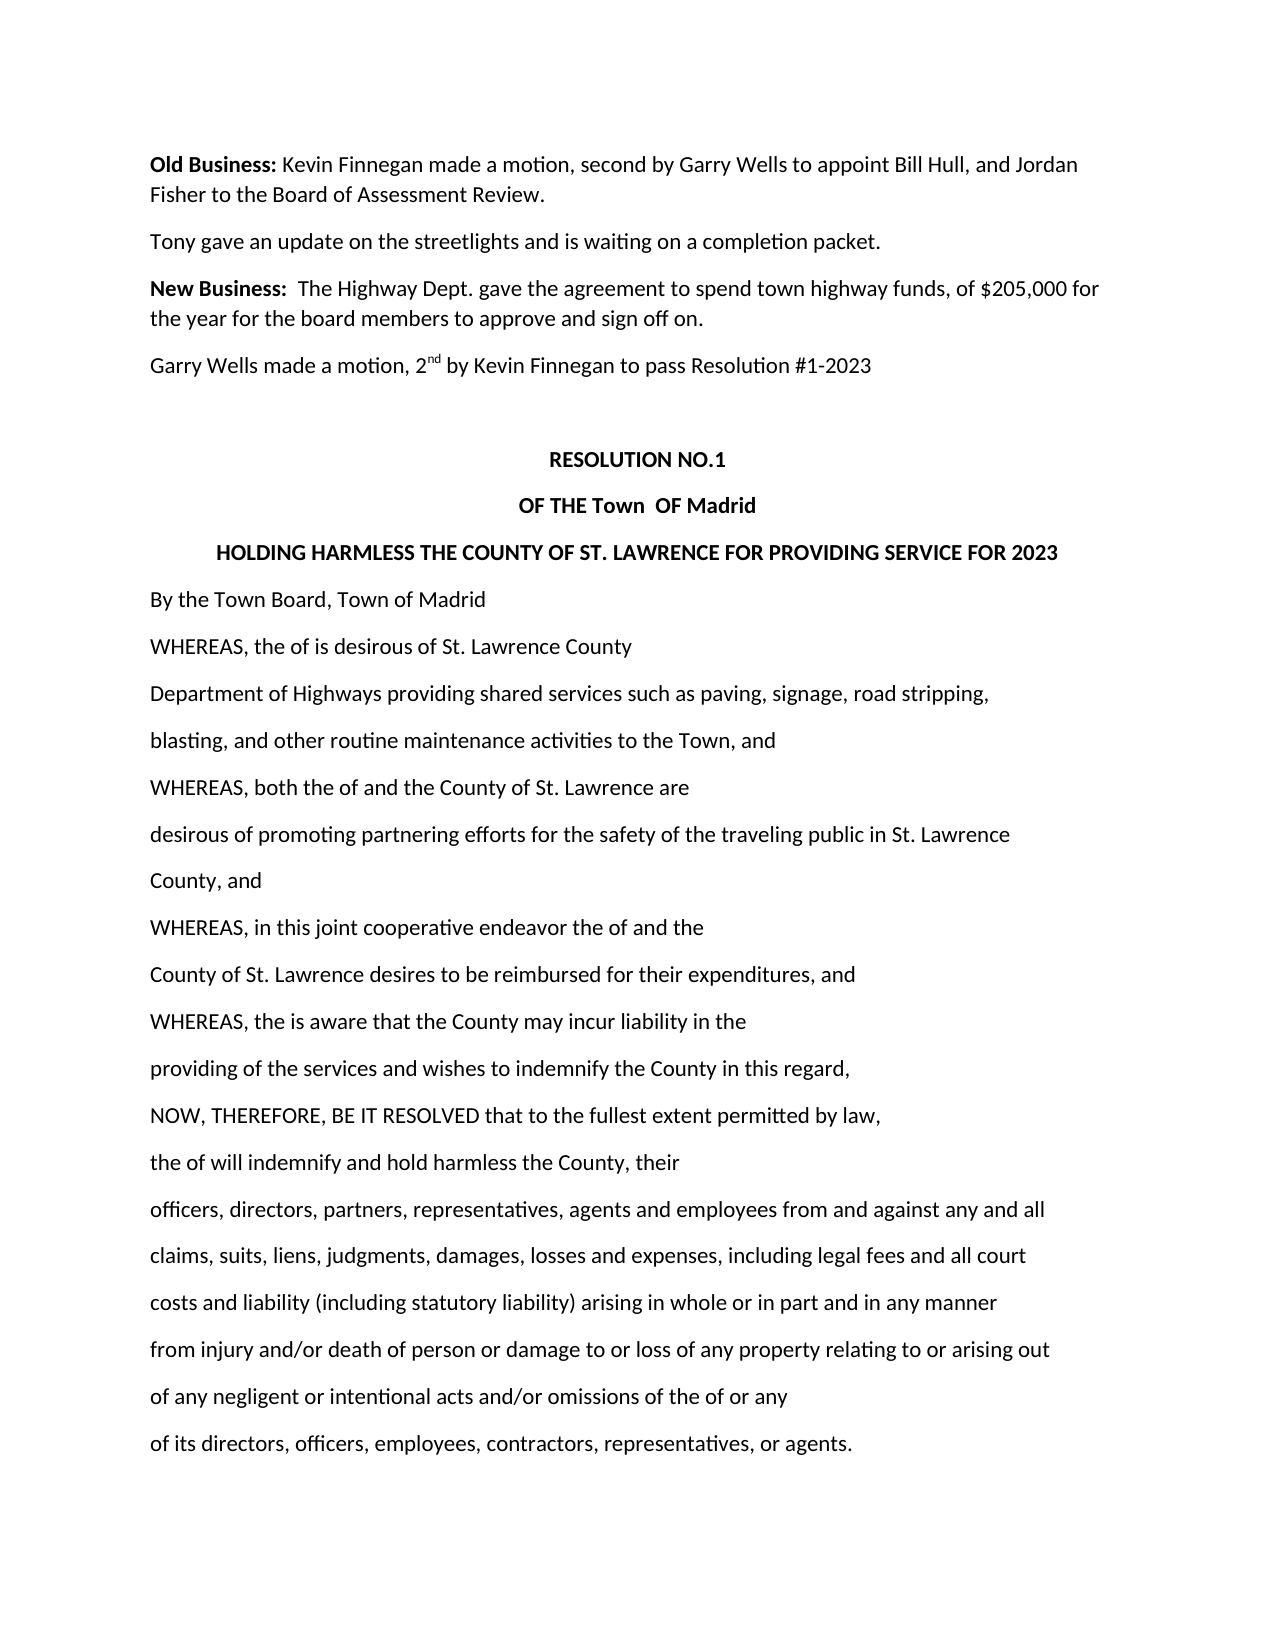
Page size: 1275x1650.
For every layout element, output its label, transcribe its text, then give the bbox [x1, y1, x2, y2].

text RESOLUTION NO.1 [150, 445, 1125, 473]
text the of will indemnify and hold harmless the County, their [150, 1148, 1125, 1176]
text Tony gave an update on the streetlights and is waiting on a completion packet. [150, 227, 1125, 255]
text NOW, THEREFORE, BE IT RESOLVED that to the fullest extent permitted by law, [150, 1101, 1125, 1129]
text costs and liability (including statutory liability) arising in whole or in part and in any manner [150, 1288, 1125, 1317]
text WHEREAS, the of is desirous of St. Lawrence County [150, 632, 1125, 660]
text HOLDING HARMLESS THE COUNTY OF ST. LAWRENCE FOR PROVIDING SERVICE FOR 2023 [150, 538, 1125, 567]
text County, and [150, 867, 1125, 895]
text Old Business: Kevin Finnegan made a motion, second by Garry Wells to appoint Bill Hull, and Jordan Fisher to the Board of Assessment Review. [150, 150, 1125, 208]
text WHEREAS, the is aware that the County may incur liability in the [150, 1007, 1125, 1035]
text Garry Wells made a motion, 2nd by Kevin Finnegan to pass Resolution #1-2023 [150, 351, 1125, 379]
text WHEREAS, both the of and the County of St. Lawrence are [150, 773, 1125, 801]
text claims, suits, liens, judgments, damages, losses and expenses, including legal fees and all court [150, 1242, 1125, 1270]
text blasting, and other routine maintenance activities to the Town, and [150, 726, 1125, 754]
text County of St. Lawrence desires to be reimbursed for their expenditures, and [150, 960, 1125, 988]
text officers, directors, partners, representatives, agents and employees from and against any and all [150, 1195, 1125, 1223]
text By the Town Board, Town of Madrid [150, 585, 1125, 613]
text Department of Highways providing shared services such as paving, signage, road stripping, [150, 679, 1125, 707]
text New Business: The Highway Dept. gave the agreement to spend town highway funds, of $205,000 for the year for the board members to approve and sign off on. [150, 274, 1125, 332]
text desirous of promoting partnering efforts for the safety of the traveling public in St. Lawrence [150, 820, 1125, 848]
text from injury and/or death of person or damage to or loss of any property relating to or arising out [150, 1335, 1125, 1363]
text of any negligent or intentional acts and/or omissions of the of or any [150, 1382, 1125, 1410]
text OF THE Town OF Madrid [150, 492, 1125, 520]
text of its directors, officers, employees, contractors, representatives, or agents. [150, 1429, 1125, 1457]
text providing of the services and wishes to indemnify the County in this regard, [150, 1054, 1125, 1082]
text WHEREAS, in this joint cooperative endeavor the of and the [150, 913, 1125, 942]
